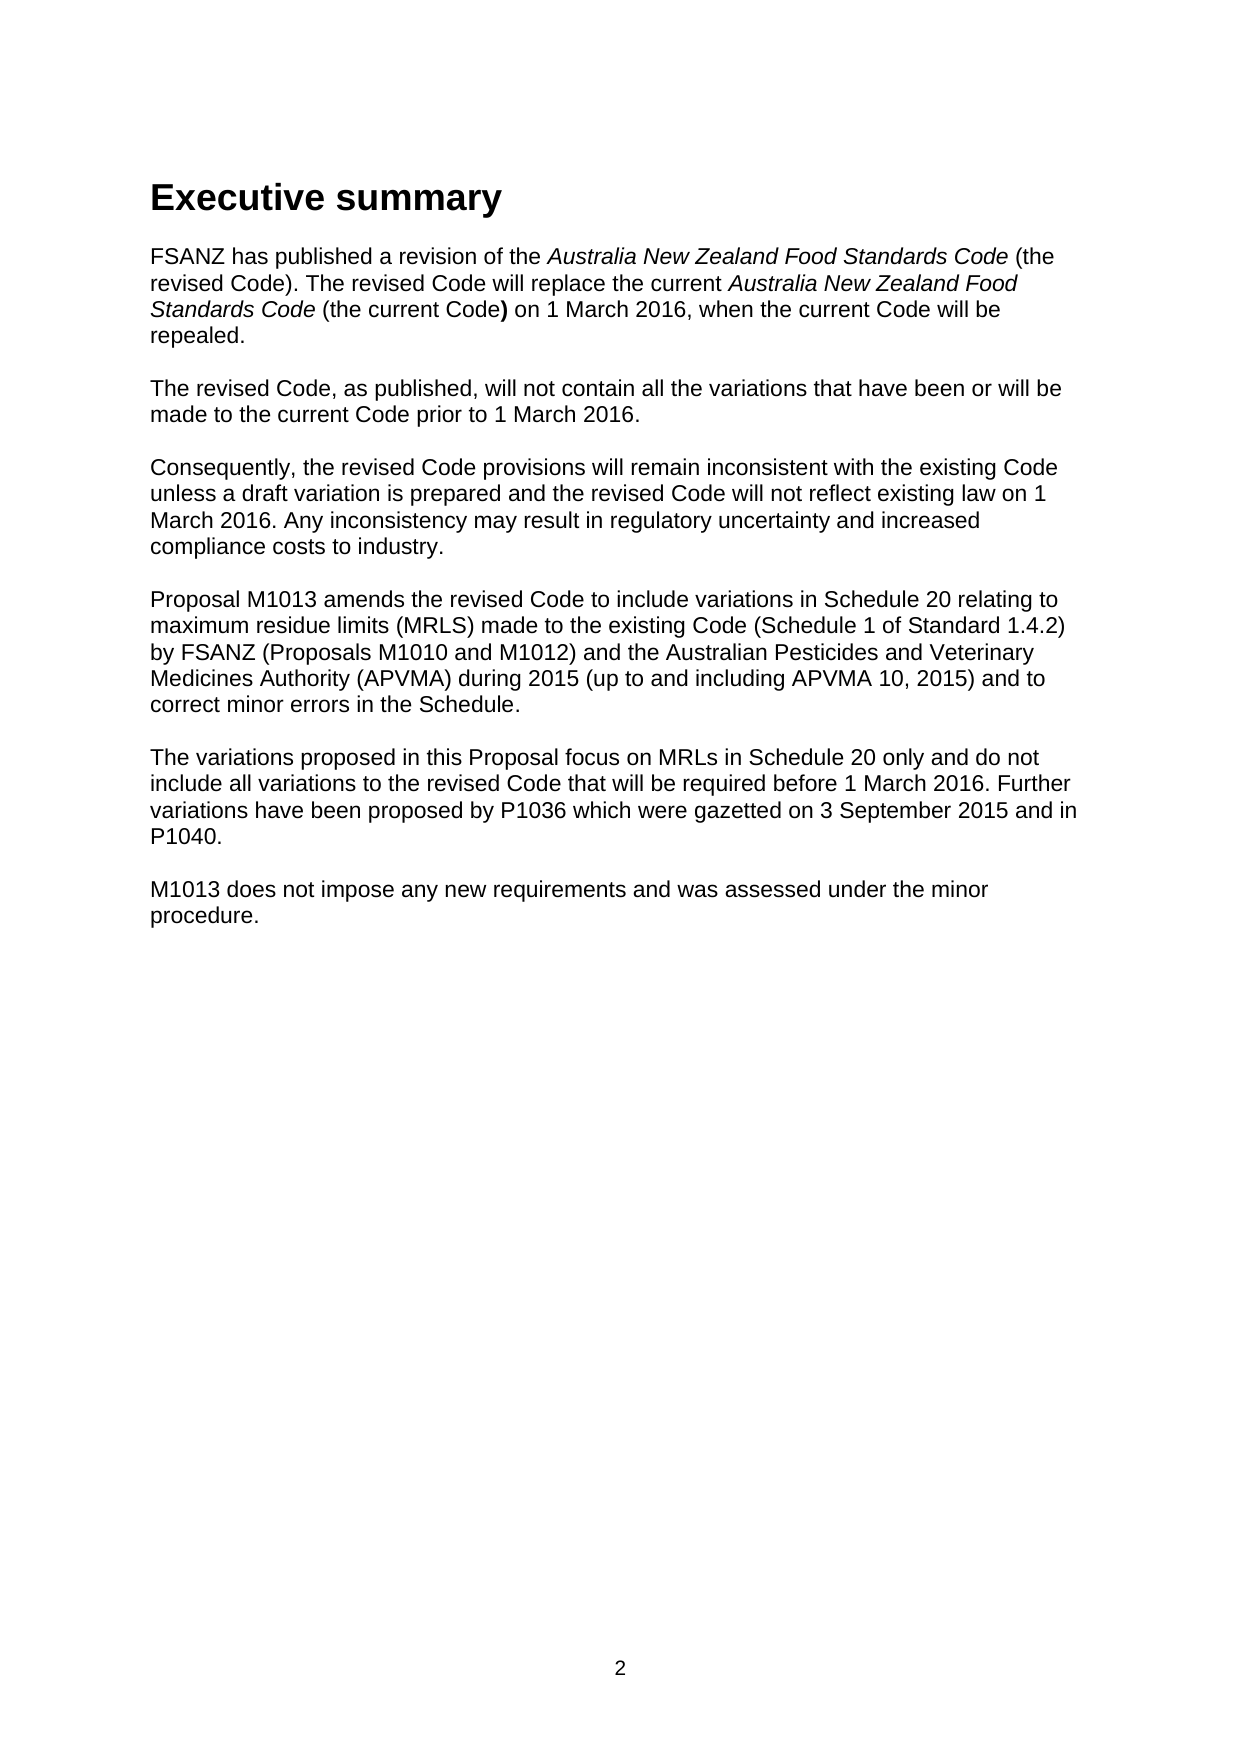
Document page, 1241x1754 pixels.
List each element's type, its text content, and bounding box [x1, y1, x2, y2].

text Proposal M1013 amends the revised Code to include variations in Schedule 20 relating to maximum residue limits (MRLS) made to the existing Code (Schedule 1 of Standard 1.4.2) by FSANZ (Proposals M1010 and M1012) and the Australian Pesticides and Veterinary Medicines Authority (APVMA) during 2015 (up to and including APVMA 10, 2015) and to correct minor errors in the Schedule. [150, 586, 1090, 717]
text The revised Code, as published, will not contain all the variations that have been or will be made to the current Code prior to 1 March 2016. [150, 375, 1090, 428]
text FSANZ has published a revision of the Australia New Zealand Food Standards Code (the revised Code). The revised Code will replace the current Australia New Zealand Food Standards Code (the current Code) on 1 March 2016, when the current Code will be repealed. [150, 243, 1090, 348]
text The variations proposed in this Proposal focus on MRLs in Schedule 20 only and do not include all variations to the revised Code that will be required before 1 March 2016. Further variations have been proposed by P1036 which were gazetted on 3 September 2015 and in P1040. [150, 744, 1090, 849]
subtitle Executive summary [150, 175, 1090, 218]
text Consequently, the revised Code provisions will remain inconsistent with the existing Code unless a draft variation is prepared and the revised Code will not reflect existing law on 1 March 2016. Any inconsistency may result in regulatory uncertainty and increased compliance costs to industry. [150, 454, 1090, 559]
text M1013 does not impose any new requirements and was assessed under the minor procedure. [150, 876, 1090, 928]
